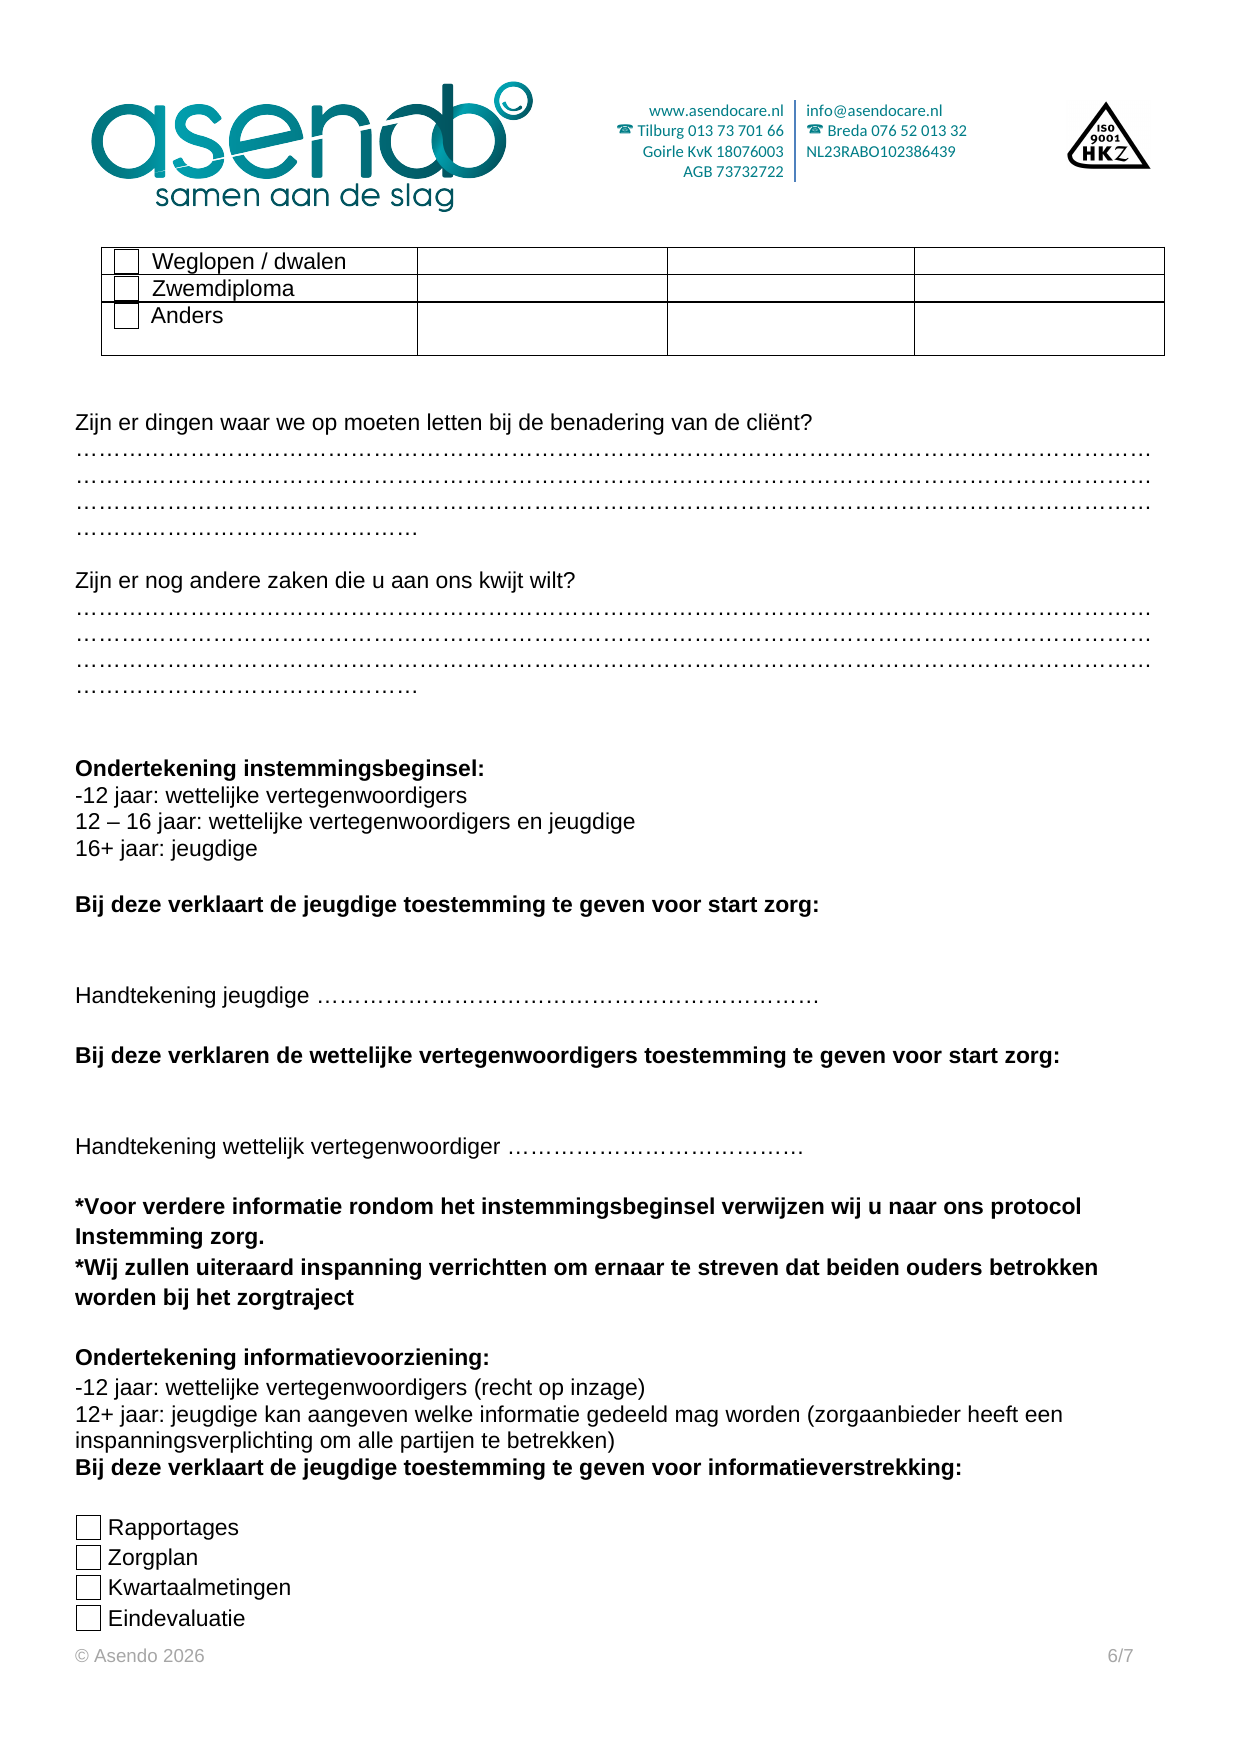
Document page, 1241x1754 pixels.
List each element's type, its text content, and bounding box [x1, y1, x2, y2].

table_cell [915, 275, 1164, 301]
text Eindevaluatie [75, 1604, 1165, 1631]
text *Wij zullen uiteraard inspanning verrichtten om ernaar te streven dat beiden ouders betrokken worden bij het zorgtraject [75, 1253, 1165, 1310]
table_cell [418, 303, 667, 355]
table_cell [915, 248, 1164, 274]
text Rapportages [75, 1514, 1165, 1540]
text -12 jaar: wettelijke vertegenwoordigers (recht op inzage) [75, 1374, 1165, 1401]
text Kwartaalmetingen [75, 1574, 1165, 1601]
table_cell Anders [102, 303, 417, 355]
table_cell [915, 303, 1164, 355]
text -12 jaar: wettelijke vertegenwoordigers [75, 782, 1165, 808]
text 16+ jaar: jeugdige [75, 834, 1165, 861]
text Handtekening wettelijk vertegenwoordiger ………………………………… [75, 1133, 1165, 1159]
text Zijn er dingen waar we op moeten letten bij de benadering van de cliënt? [75, 409, 1165, 435]
text Ondertekening informatievoorziening: [75, 1344, 1165, 1371]
text Handtekening jeugdige ………………………………………………………… [75, 951, 1165, 1008]
text Zijn er nog andere zaken die u aan ons kwijt wilt? [75, 567, 1165, 593]
picture [86, 72, 538, 219]
table_cell Weglopen / dwalen [102, 248, 417, 274]
table_cell [668, 248, 914, 274]
text ……………………………………………………………………………………………………………………………………………………………………………………………………………………………………………………………………………………………………………………………………………………………………………………………………………………………… [75, 593, 1165, 699]
text 12+ jaar: jeugdige kan aangeven welke informatie gedeeld mag worden (zorgaanbieder heeft een inspanningsverplichting om alle partijen te betrekken) [75, 1401, 1165, 1453]
table_cell Zwemdiploma [102, 275, 417, 301]
table_cell [418, 275, 667, 301]
text Zorgplan [75, 1544, 1165, 1570]
table_cell [668, 275, 914, 301]
text Bij deze verklaart de jeugdige toestemming te geven voor informatieverstrekking: [75, 1453, 1165, 1480]
text Ondertekening instemmingsbeginsel: [75, 755, 1165, 782]
table_cell [668, 303, 914, 355]
text ……………………………………………………………………………………………………………………………………………………………………………………………………………………………………………………………………………………………………………………………………………………………………………………………………………………………… [75, 435, 1165, 541]
text *Voor verdere informatie rondom het instemmingsbeginsel verwijzen wij u naar ons protocol Instemming zorg. [75, 1193, 1165, 1250]
text Bij deze verklaart de jeugdige toestemming te geven voor start zorg: [75, 891, 1165, 917]
text 12 – 16 jaar: wettelijke vertegenwoordigers en jeugdige [75, 808, 1165, 834]
text Bij deze verklaren de wettelijke vertegenwoordigers toestemming te geven voor start zorg: [75, 1042, 1165, 1068]
picture [1066, 100, 1152, 170]
table_cell [418, 248, 667, 274]
